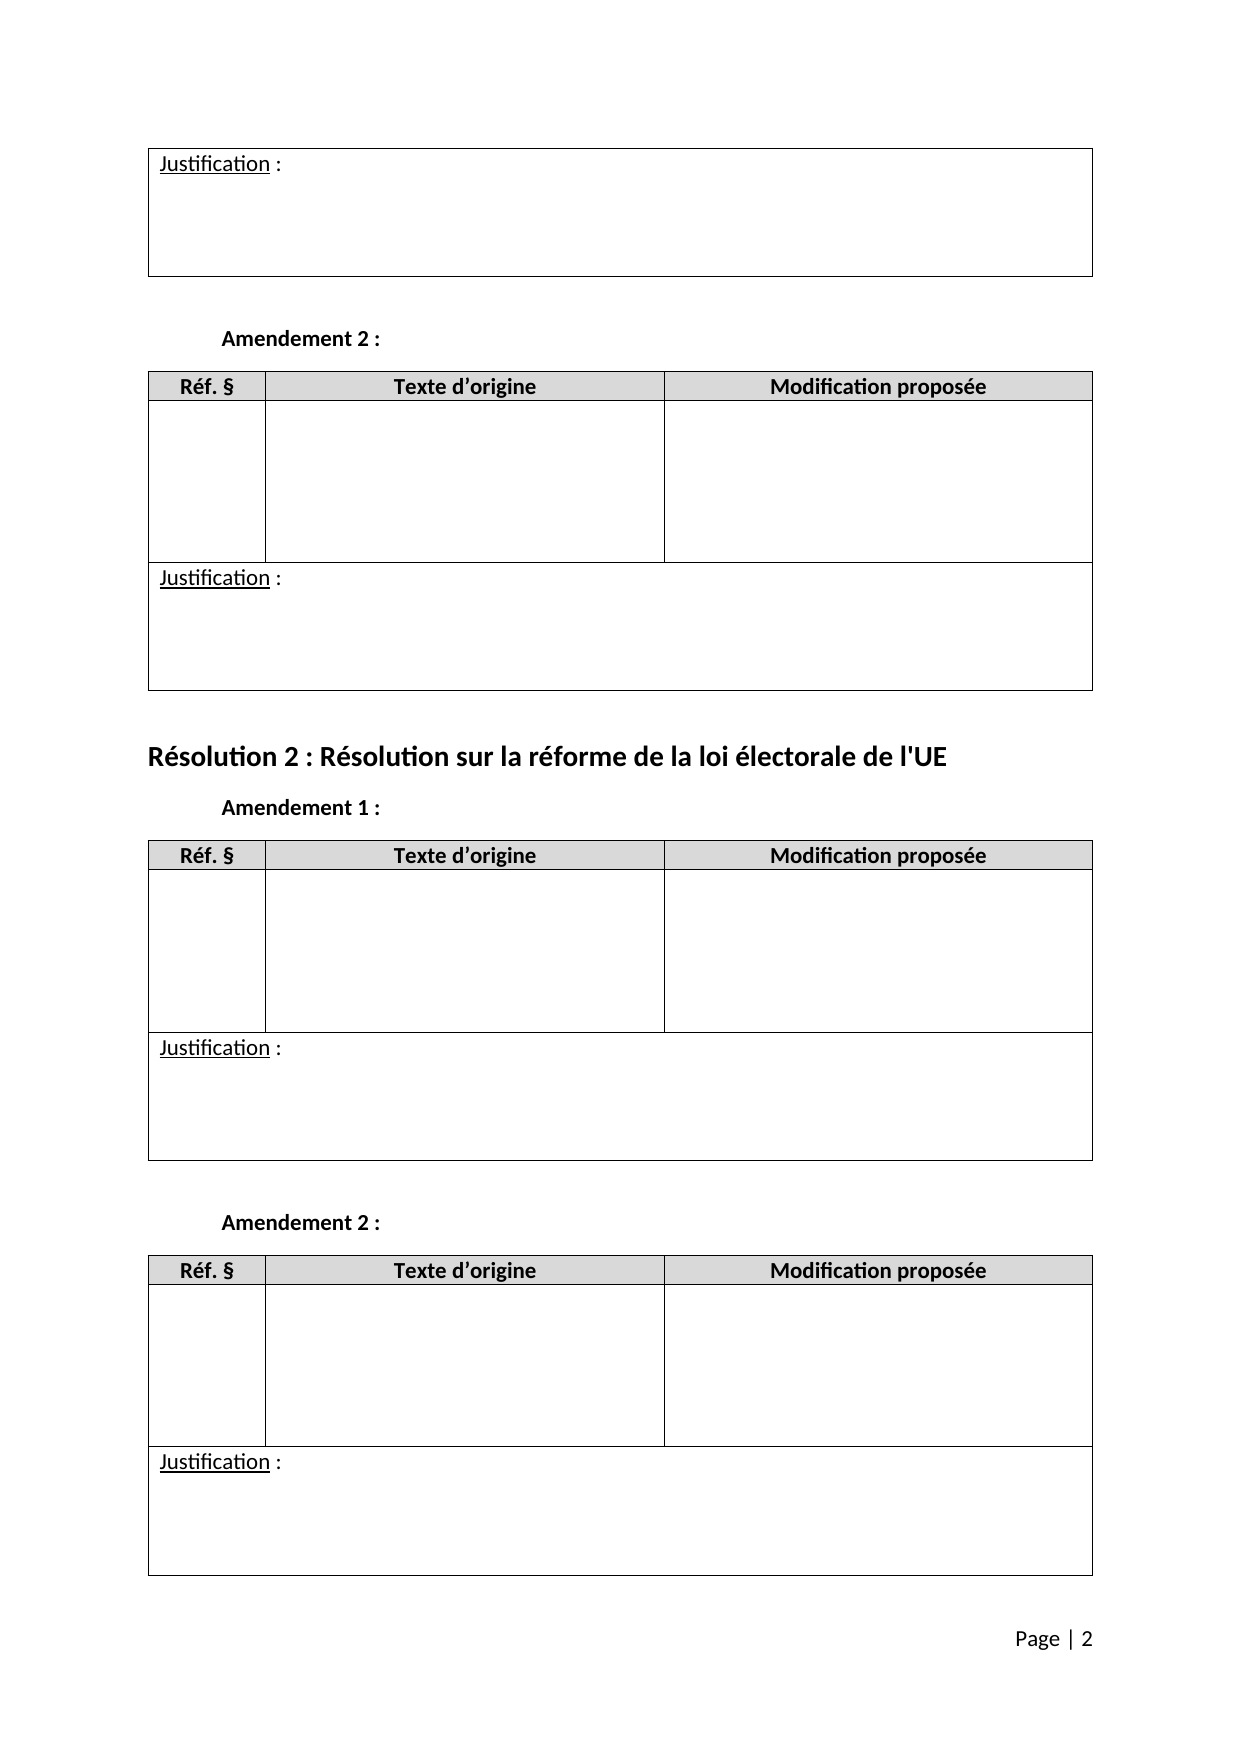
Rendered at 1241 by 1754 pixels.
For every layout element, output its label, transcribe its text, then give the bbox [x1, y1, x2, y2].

table_header Modification proposée [665, 841, 1092, 869]
table_header Texte d’origine [266, 1256, 664, 1284]
text Résolution 2 : Résolution sur la réforme de la loi électorale de l'UE [148, 738, 1093, 774]
table_cell [266, 401, 664, 562]
table_cell [665, 1285, 1092, 1446]
table_header Texte d’origine [266, 372, 664, 400]
text Amendement 2 : [148, 1208, 1093, 1236]
table_cell Justification : [149, 1447, 1092, 1574]
text Amendement 2 : [148, 324, 1093, 352]
table_cell [266, 1285, 664, 1446]
table_header Texte d’origine [266, 841, 664, 869]
table_header Modification proposée [665, 372, 1092, 400]
table_header Réf. § [149, 372, 265, 400]
table_header Réf. § [149, 841, 265, 869]
table_header Réf. § [149, 1256, 265, 1284]
table_cell Justification : [149, 1033, 1092, 1160]
table_cell [149, 401, 265, 562]
table_cell [149, 1285, 265, 1446]
table_header Modification proposée [665, 1256, 1092, 1284]
table_cell Justification : [149, 149, 1092, 276]
text Amendement 1 : [148, 793, 1093, 821]
table_cell [266, 870, 664, 1032]
table_cell [665, 401, 1092, 562]
table_cell Justification : [149, 563, 1092, 690]
table_cell [665, 870, 1092, 1032]
table_cell [149, 870, 265, 1032]
